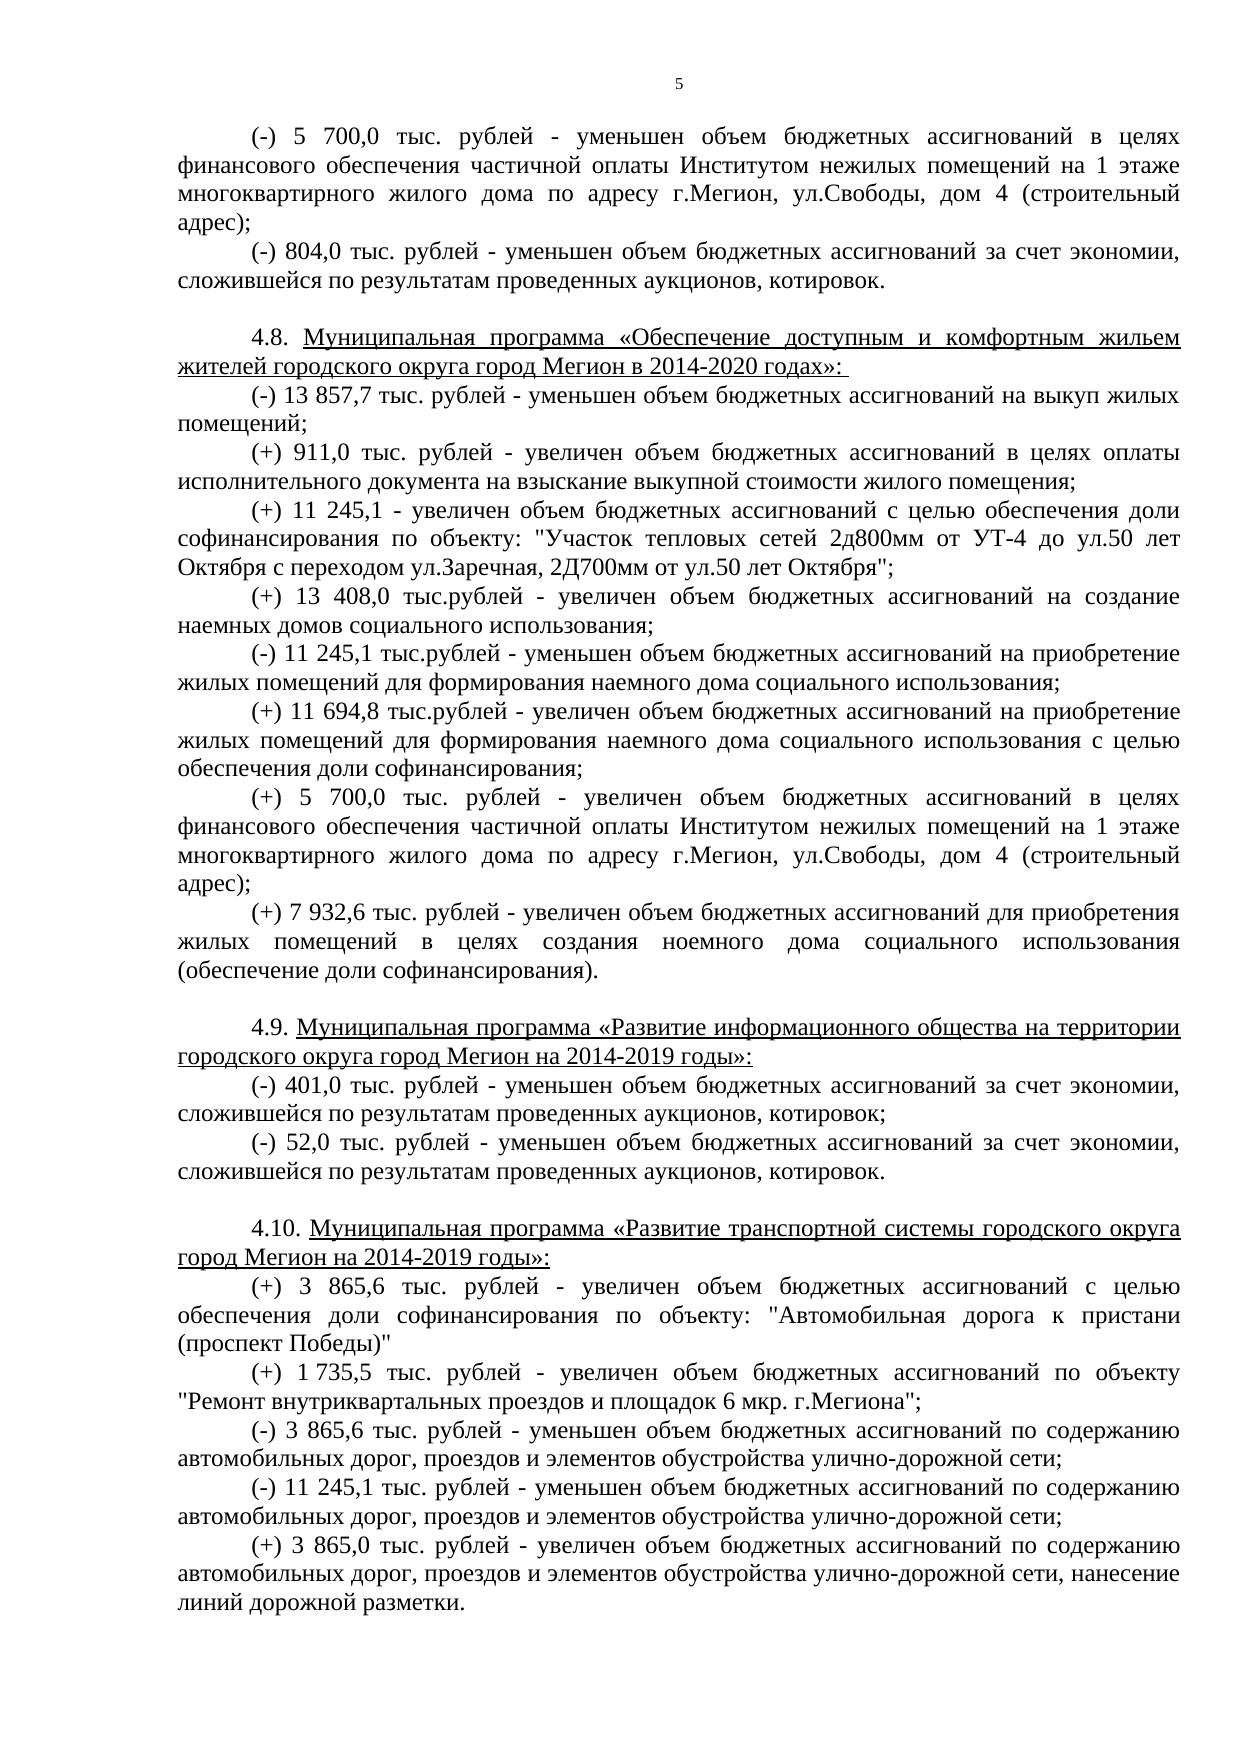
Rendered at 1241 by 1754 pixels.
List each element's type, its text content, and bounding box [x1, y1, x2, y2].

text (+) 7 932,6 тыс. рублей - увеличен объем бюджетных ассигнований для приобретения жилых помещений в целях создания ноемного дома социального использования (обеспечение доли софинансирования). [177, 897, 1181, 983]
text (+) 911,0 тыс. рублей - увеличен объем бюджетных ассигнований в целях оплаты исполнительного документа на взыскание выкупной стоимости жилого помещения; [177, 437, 1181, 495]
text (+) 13 408,0 тыс.рублей - увеличен объем бюджетных ассигнований на создание наемных домов социального использования; [177, 581, 1181, 638]
text (-) 52,0 тыс. рублей - уменьшен объем бюджетных ассигнований за счет экономии, сложившейся по результатам проведенных аукционов, котировок. [177, 1127, 1181, 1185]
text (-) 804,0 тыс. рублей - уменьшен объем бюджетных ассигнований за счет экономии, сложившейся по результатам проведенных аукционов, котировок. [177, 236, 1181, 293]
text (+) 5 700,0 тыс. рублей - увеличен объем бюджетных ассигнований в целях финансового обеспечения частичной оплаты Институтом нежилых помещений на 1 этаже многоквартирного жилого дома по адресу г.Мегион, ул.Свободы, дом 4 (строительный адрес); [177, 782, 1181, 897]
text 4.8. Муниципальная программа «Обеспечение доступным и комфортным жильем жителей городского округа город Мегион в 2014-2020 годах»: [177, 322, 1181, 380]
text (-) 11 245,1 тыс. рублей - уменьшен объем бюджетных ассигнований по содержанию автомобильных дорог, проездов и элементов обустройства улично-дорожной сети; [177, 1472, 1181, 1530]
text (-) 5 700,0 тыс. рублей - уменьшен объем бюджетных ассигнований в целях финансового обеспечения частичной оплаты Институтом нежилых помещений на 1 этаже многоквартирного жилого дома по адресу г.Мегион, ул.Свободы, дом 4 (строительный адрес); [177, 121, 1181, 236]
text (+) 11 694,8 тыс.рублей - увеличен объем бюджетных ассигнований на приобретение жилых помещений для формирования наемного дома социального использования с целью обеспечения доли софинансирования; [177, 696, 1181, 782]
text 4.10. Муниципальная программа «Развитие транспортной системы городского округа город Мегион на 2014-2019 годы»: [177, 1213, 1181, 1271]
text (-) 13 857,7 тыс. рублей - уменьшен объем бюджетных ассигнований на выкуп жилых помещений; [177, 380, 1181, 437]
text (+) 1 735,5 тыс. рублей - увеличен объем бюджетных ассигнований по объекту "Ремонт внутриквартальных проездов и площадок 6 мкр. г.Мегиона"; [177, 1357, 1181, 1415]
text (+) 11 245,1 - увеличен объем бюджетных ассигнований с целью обеспечения доли софинансирования по объекту: "Участок тепловых сетей 2д800мм от УТ-4 до ул.50 лет Октября с переходом ул.Заречная, 2Д700мм от ул.50 лет Октября"; [177, 495, 1181, 581]
text (-) 11 245,1 тыс.рублей - уменьшен объем бюджетных ассигнований на приобретение жилых помещений для формирования наемного дома социального использования; [177, 638, 1181, 696]
text (-) 3 865,6 тыс. рублей - уменьшен объем бюджетных ассигнований по содержанию автомобильных дорог, проездов и элементов обустройства улично-дорожной сети; [177, 1415, 1181, 1472]
text (-) 401,0 тыс. рублей - уменьшен объем бюджетных ассигнований за счет экономии, сложившейся по результатам проведенных аукционов, котировок; [177, 1070, 1181, 1127]
text 4.9. Муниципальная программа «Развитие информационного общества на территории городского округа город Мегион на 2014-2019 годы»: [177, 1012, 1181, 1070]
text (+) 3 865,0 тыс. рублей - увеличен объем бюджетных ассигнований по содержанию автомобильных дорог, проездов и элементов обустройства улично-дорожной сети, нанесение линий дорожной разметки. [177, 1530, 1181, 1616]
text (+) 3 865,6 тыс. рублей - увеличен объем бюджетных ассигнований с целью обеспечения доли софинансирования по объекту: "Автомобильная дорога к пристани (проспект Победы)" [177, 1271, 1181, 1357]
